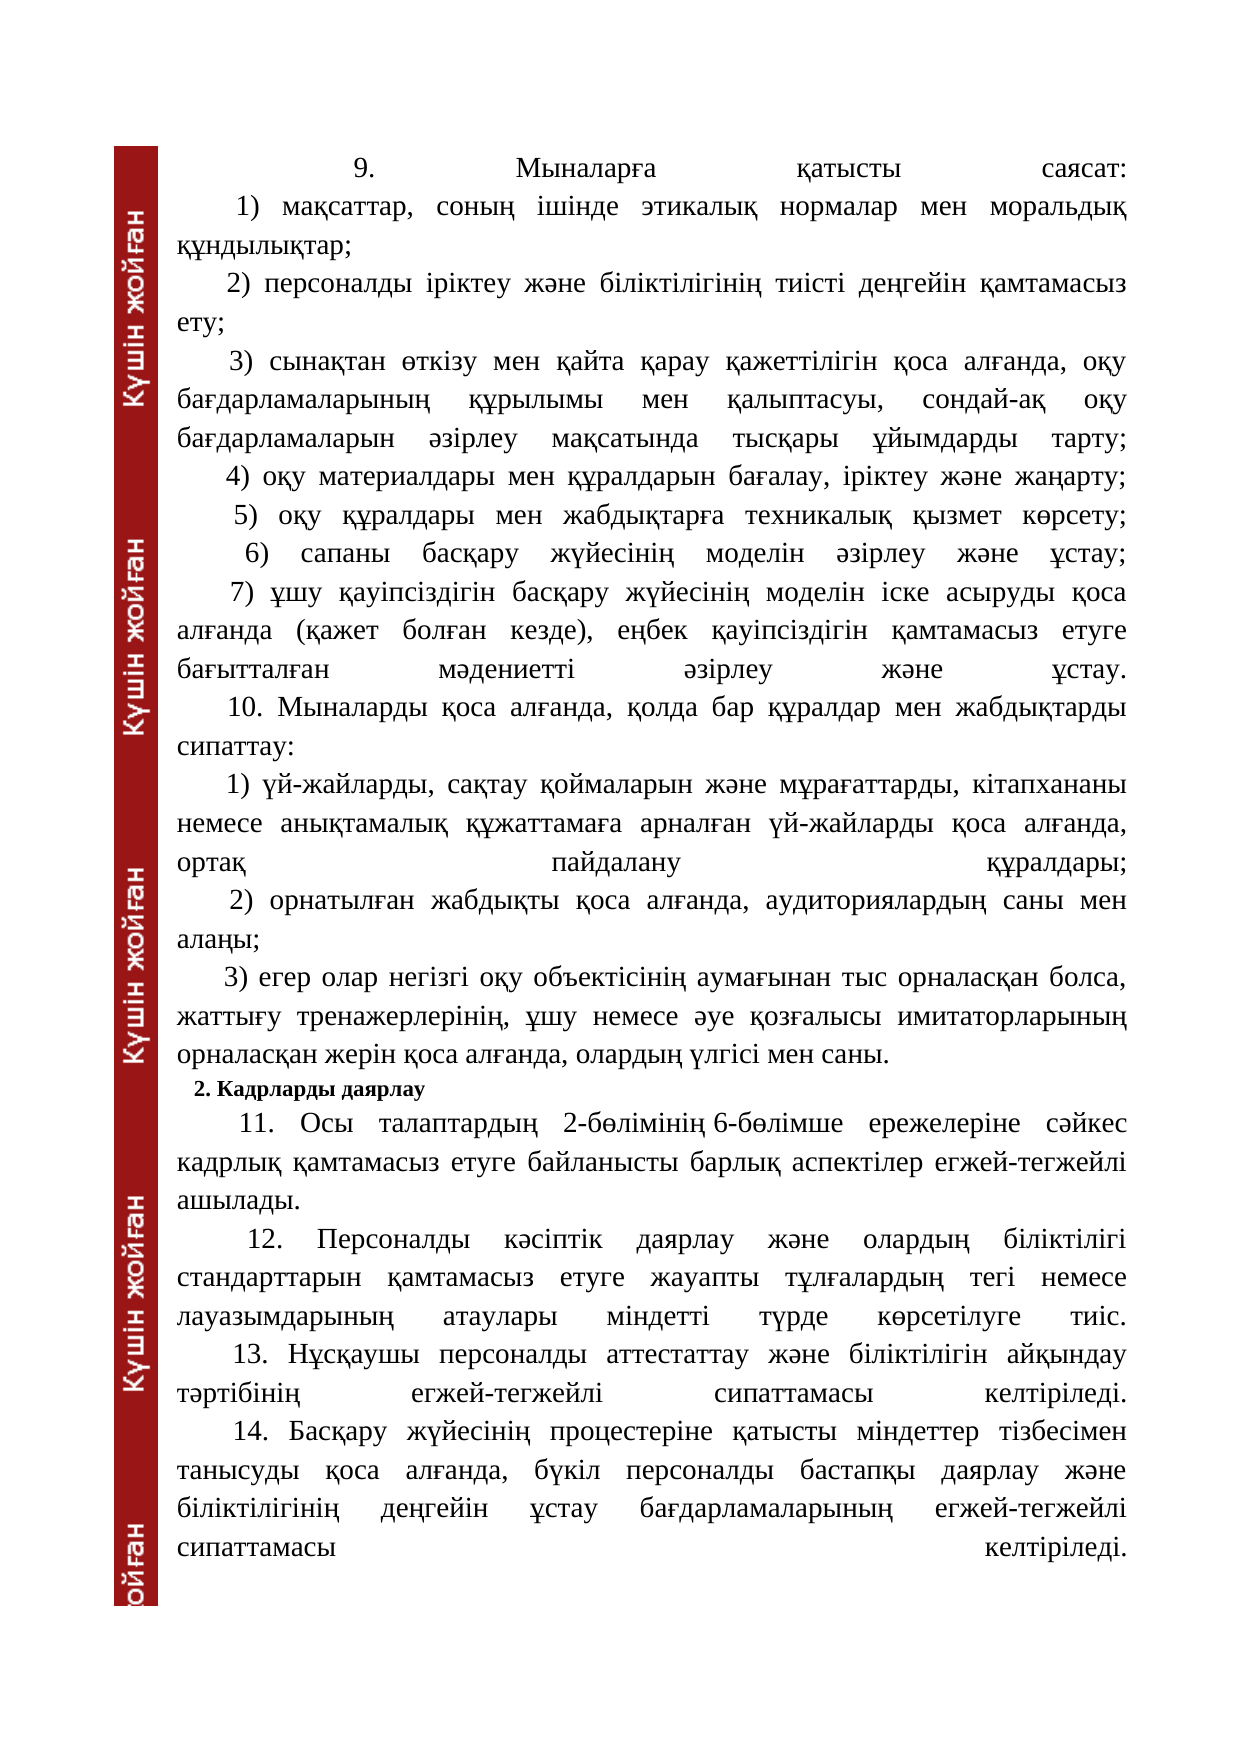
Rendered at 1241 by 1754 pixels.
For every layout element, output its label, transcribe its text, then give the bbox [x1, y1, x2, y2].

picture [114, 1101, 158, 1105]
text 2. Кадрларды даярлау [112, 1075, 1128, 1101]
picture [114, 1563, 158, 1606]
picture [114, 1070, 158, 1075]
picture [114, 146, 158, 150]
